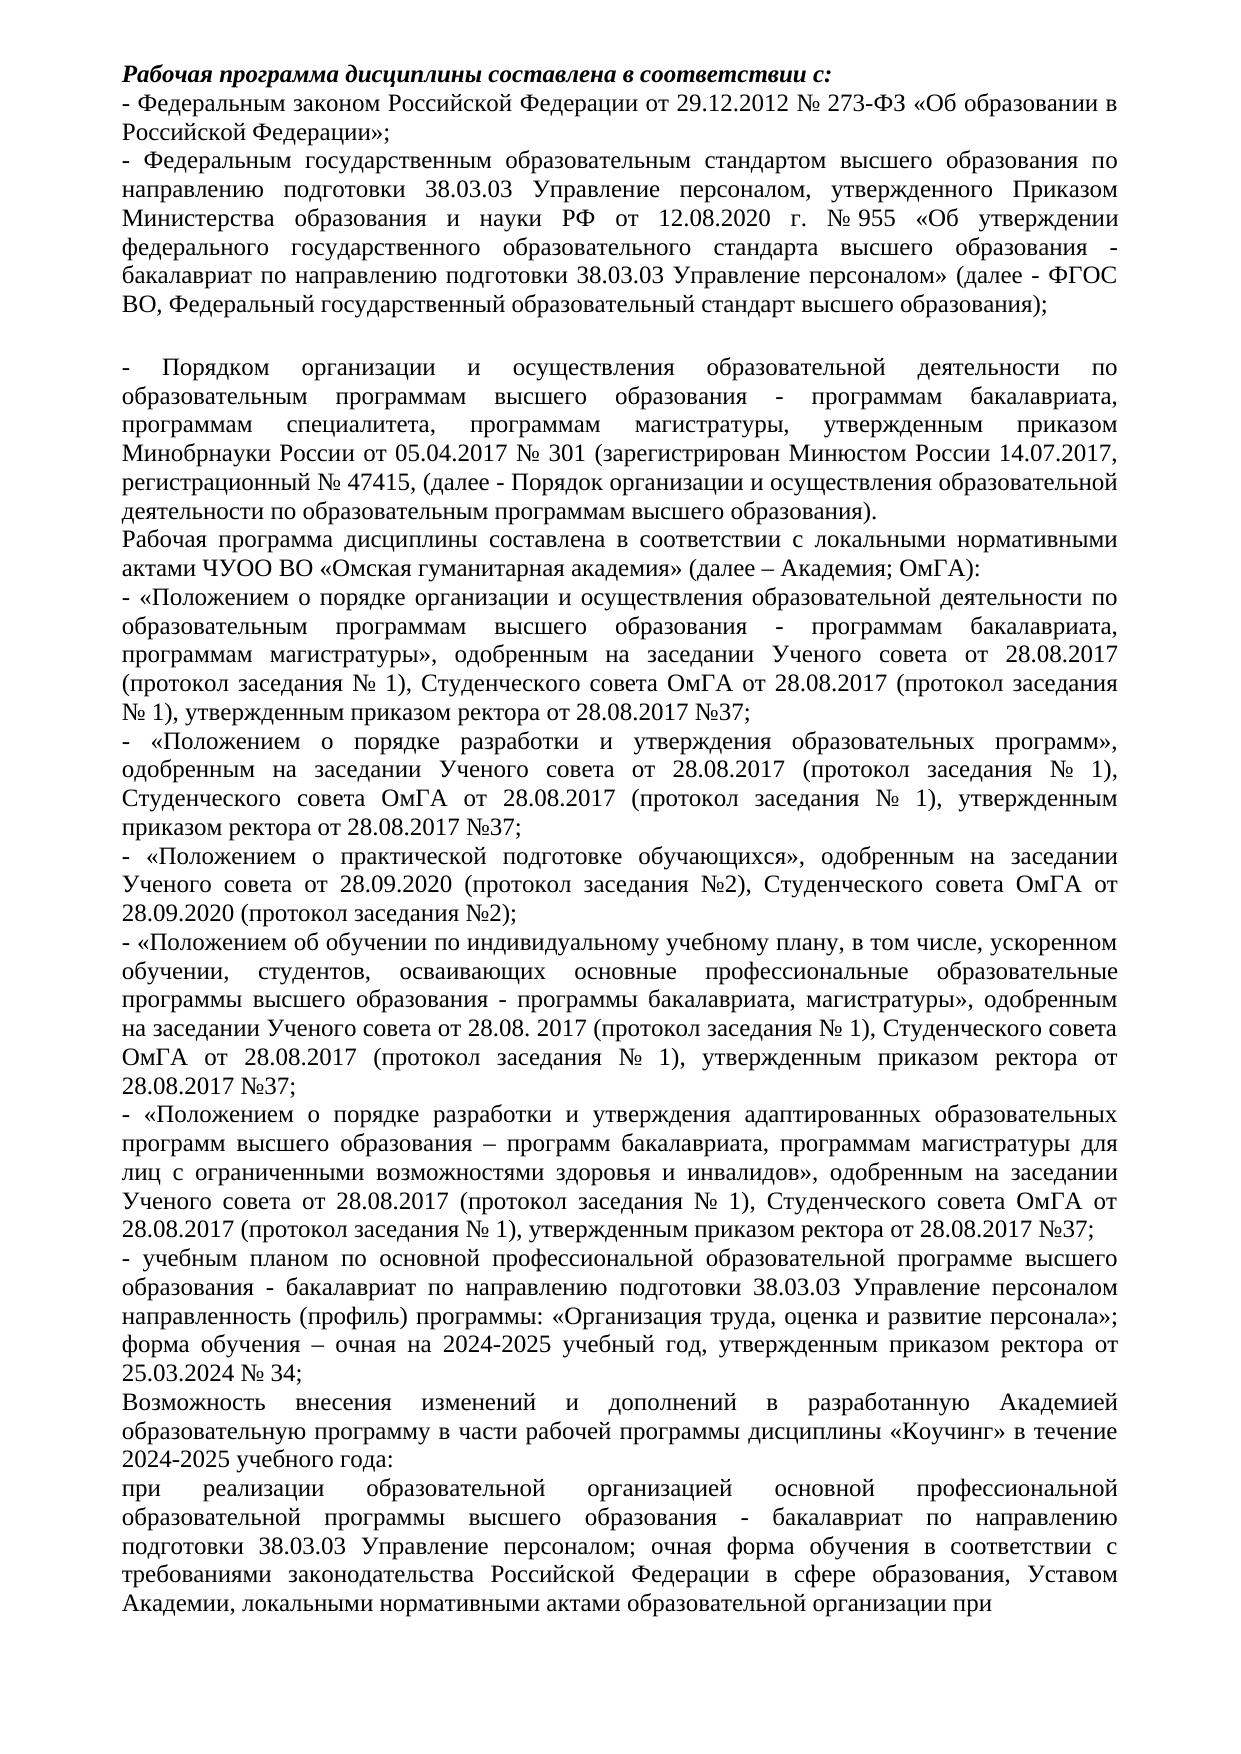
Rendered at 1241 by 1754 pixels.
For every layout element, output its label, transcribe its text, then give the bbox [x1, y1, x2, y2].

table_header Рабочая программа дисциплины составлена в соответствии с: [118, 59, 1122, 88]
table_cell - Федеральным законом Российской Федерации от 29.12.2012 № 273-ФЗ «Об образовании в Российской Федерации»; - Федеральным государственным образовательным стандартом высшего образования по направлению подготовки 38.03.03 Управление персоналом, утвержденного Приказом Министерства образования и науки РФ от 12.08.2020 г. № 955 «Об утверждении федерального государственного образовательного стандарта высшего образования - бакалавриат по направлению подготовки 38.03.03 Управление персоналом» (далее - ФГОС ВО, Федеральный государственный образовательный стандарт высшего образования); - Порядком организации и осуществления образовательной деятельности по образовательным программам высшего образования - программам бакалавриата, программам специалитета, программам магистратуры, утвержденным приказом Минобрнауки России от 05.04.2017 № 301 (зарегистрирован Минюстом России 14.07.2017, регистрационный № 47415, (далее - Порядок организации и осуществления образовательной деятельности по образовательным программам высшего образования). Рабочая программа дисциплины составлена в соответствии с локальными нормативными актами ЧУОО ВО «Омская гуманитарная академия» (далее – Академия; ОмГА): - «Положением о порядке организации и осуществления образовательной деятельности по образовательным программам высшего образования - программам бакалавриата, программам магистратуры», одобренным на заседании Ученого совета от 28.08.2017 (протокол заседания № 1), Студенческого совета ОмГА от 28.08.2017 (протокол заседания № 1), утвержденным приказом ректора от 28.08.2017 №37; - «Положением о порядке разработки и утверждения образовательных программ», одобренным на заседании Ученого совета от 28.08.2017 (протокол заседания № 1), Студенческого совета ОмГА от 28.08.2017 (протокол заседания № 1), утвержденным приказом ректора от 28.08.2017 №37; - «Положением о практической подготовке обучающихся», одобренным на заседании Ученого совета от 28.09.2020 (протокол заседания №2), Студенческого совета ОмГА от 28.09.2020 (протокол заседания №2); - «Положением об обучении по индивидуальному учебному плану, в том числе, ускоренном обучении, студентов, осваивающих основные профессиональные образовательные программы высшего образования - программы бакалавриата, магистратуры», одобренным на заседании Ученого совета от 28.08. 2017 (протокол заседания № 1), Студенческого совета ОмГА от 28.08.2017 (протокол заседания № 1), утвержденным приказом ректора от 28.08.2017 №37; - «Положением о порядке разработки и утверждения адаптированных образовательных программ высшего образования – программ бакалавриата, программам магистратуры для лиц с ограниченными возможностями здоровья и инвалидов», одобренным на заседании Ученого совета от 28.08.2017 (протокол заседания № 1), Студенческого совета ОмГА от 28.08.2017 (протокол заседания № 1), утвержденным приказом ректора от 28.08.2017 №37; - учебным планом по основной профессиональной образовательной программе высшего образования - бакалавриат по направлению подготовки 38.03.03 Управление персоналом направленность (профиль) программы: «Организация труда, оценка и развитие персонала»; форма обучения – очная на 2024-2025 учебный год, утвержденным приказом ректора от 25.03.2024 № 34; Возможность внесения изменений и дополнений в разработанную Академией образовательную программу в части рабочей программы дисциплины «Коучинг» в течение 2024-2025 учебного года: при реализации образовательной организацией основной профессиональной образовательной программы высшего образования - бакалавриат по направлению подготовки 38.03.03 Управление персоналом; очная форма обучения в соответствии с требованиями законодательства Российской Федерации в сфере образования, Уставом Академии, локальными нормативными актами образовательной организации при [118, 88, 1122, 1662]
